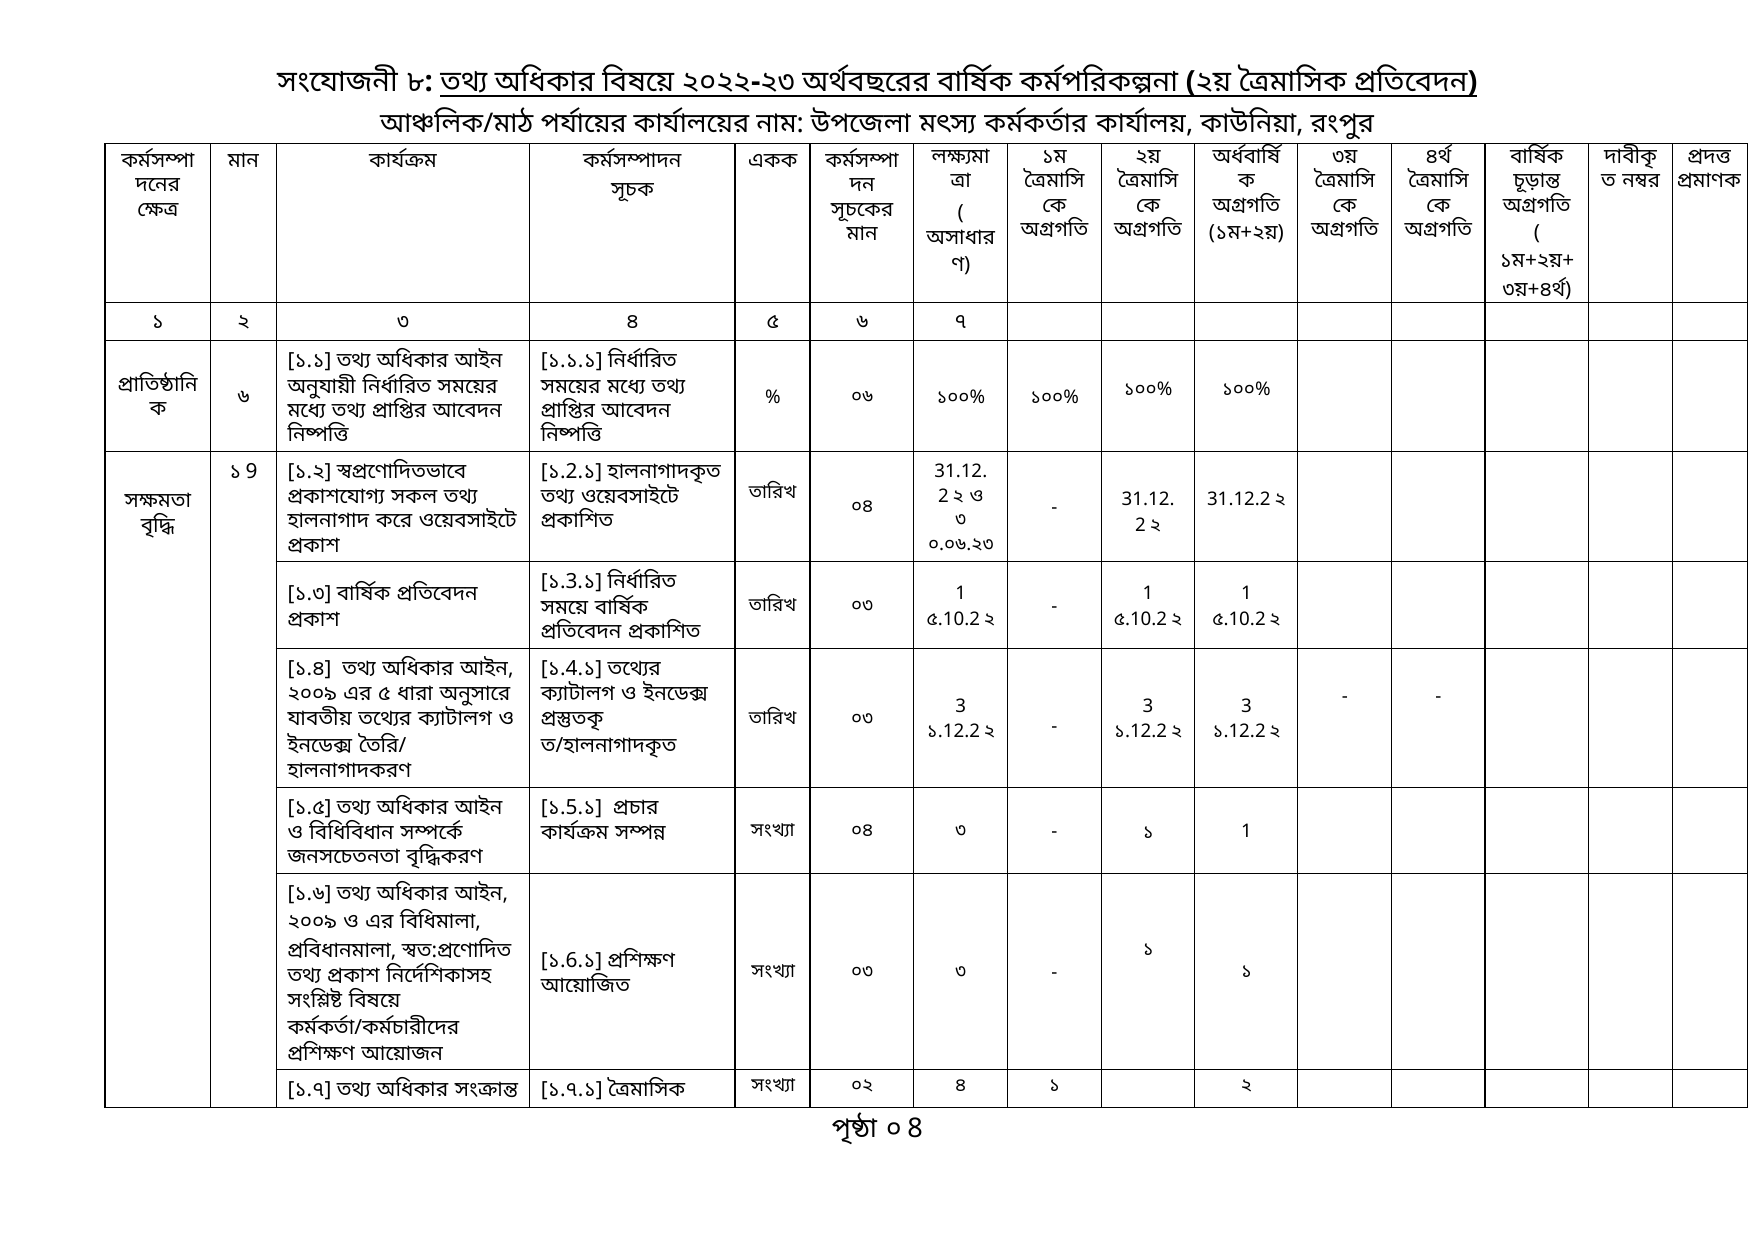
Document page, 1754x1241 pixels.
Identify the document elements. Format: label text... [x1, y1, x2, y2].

table_cell [1195, 303, 1297, 340]
table_cell [১.6.১] প্রশিক্ষণ আয়োজিত [530, 874, 734, 1069]
table_cell 1৫.10.2২ [914, 562, 1007, 648]
table_cell - [1008, 452, 1101, 561]
table_cell তারিখ [736, 562, 809, 648]
table_cell - [1392, 649, 1484, 787]
table_cell - [1008, 874, 1101, 1069]
table_cell ১ [1102, 1070, 1194, 1107]
table_cell ১ [106, 303, 210, 340]
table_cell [530, 1070, 734, 1107]
table_cell [1673, 303, 1747, 340]
table_cell [1589, 788, 1672, 873]
table_header মান [211, 144, 276, 302]
table_cell [1392, 452, 1484, 561]
table_cell ৩ [914, 788, 1007, 873]
table_cell ০৩ [811, 649, 913, 787]
table_cell [১.১] তথ্য অধিকার আইন অনুযায়ী নির্ধারিত সময়ের মধ্যে তথ্য প্রাপ্তির আবেদন নিষ্পত্তি [277, 341, 529, 451]
table_cell 3১.12.2২ [1102, 649, 1194, 787]
table_cell [1392, 1070, 1484, 1107]
table_cell [1392, 788, 1484, 873]
table_cell [1486, 874, 1588, 1069]
table_cell 31.12.2২ [1102, 452, 1194, 561]
table_header অর্ধবার্ষিক অগ্রগতি (১ম+২য়) [1195, 144, 1297, 302]
table_cell 1৫.10.2২ [1102, 562, 1194, 648]
table_cell - [1008, 562, 1101, 648]
table_header লক্ষ্যমাত্রা (অসাধারণ) [914, 144, 1007, 302]
table_cell ১ [1195, 874, 1297, 1069]
table_cell ০৪ [811, 452, 913, 561]
table_header ২য় ত্রৈমাসিকে অগ্রগতি [1102, 144, 1194, 302]
table_cell [1486, 341, 1588, 451]
table_cell [1392, 874, 1484, 1069]
table_cell ১ [1102, 788, 1194, 873]
table_cell ০২ [811, 1070, 913, 1107]
table_header কার্যক্রম [277, 144, 529, 302]
table_cell [1486, 649, 1588, 787]
table_cell ৭ [914, 303, 1007, 340]
table_cell [1589, 562, 1672, 648]
table_cell তারিখ [736, 452, 809, 561]
table_cell - [1008, 649, 1101, 787]
table_cell % [736, 341, 809, 451]
table_cell [1008, 303, 1101, 340]
table_cell [1486, 788, 1588, 873]
table_cell ২ [1195, 1070, 1297, 1107]
table_cell ০৩ [811, 562, 913, 648]
table_cell ০৩ [811, 874, 913, 1069]
table_cell ৫ [736, 303, 809, 340]
table_cell [1673, 452, 1747, 561]
table_cell [1486, 562, 1588, 648]
table_header প্রদত্ত প্রমাণক [1673, 144, 1747, 302]
table_cell [1589, 341, 1672, 451]
table_cell ১০০% [1195, 341, 1297, 451]
table_cell প্রাতিষ্ঠানিক [106, 341, 210, 451]
table_cell 31.12.2২ [1195, 452, 1297, 561]
table_header ৩য় ত্রৈমাসিকে অগ্রগতি [1298, 144, 1391, 302]
table_cell [1392, 341, 1484, 451]
table_cell তারিখ [736, 649, 809, 787]
table_header একক [736, 144, 809, 302]
table_cell [1392, 562, 1484, 648]
table_cell ২ [211, 303, 276, 340]
table_cell 3১.12.2২ [1195, 649, 1297, 787]
table_cell [1486, 303, 1588, 340]
table_header কর্মসম্পাদনের ক্ষেত্র [106, 144, 210, 302]
table_cell ৬ [811, 303, 913, 340]
table_cell [১.5.১] প্রচার কার্যক্রম সম্পন্ন [530, 788, 734, 873]
table_cell ১ [1102, 874, 1194, 1069]
table_cell ৪ [914, 1070, 1007, 1107]
table_cell 3১.12.2২ [914, 649, 1007, 787]
table_cell [1589, 874, 1672, 1069]
text সংযোজনী ৮: তথ্য অধিকার বিষয়ে ২০২২-২৩ অর্থবছরের বার্ষিক কর্মপরিকল্পনা (২য় ত্রৈমাসিক প্রতিবেদন) [105, 60, 1649, 103]
table_cell [1589, 1070, 1672, 1107]
table_cell ১০০% [1102, 341, 1194, 451]
table_cell ৩ [277, 303, 529, 340]
table_cell [1589, 452, 1672, 561]
table_cell [১.২] স্বপ্রণোদিতভাবে প্রকাশযোগ্য সকল তথ্য হালনাগাদ করে ওয়েবসাইটে প্রকাশ [277, 452, 529, 561]
table_cell [১.3.১] নির্ধারিত সময়ে বার্ষিক প্রতিবেদন প্রকাশিত [530, 562, 734, 648]
table_cell 1 [1195, 788, 1297, 873]
table_cell [1392, 303, 1484, 340]
table_header কর্মসম্পাদন সূচকের মান [811, 144, 913, 302]
table_cell [১.৫] তথ্য অধিকার আইন ও বিধিবিধান সম্পর্কে জনসচেতনতা বৃদ্ধিকরণ [277, 788, 529, 873]
table_cell ১9 [211, 452, 276, 1107]
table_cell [277, 1070, 529, 1107]
table_cell ৩ [914, 874, 1007, 1069]
table_header দাবীকৃত নম্বর [1589, 144, 1672, 302]
table_cell [1298, 303, 1391, 340]
table_cell [১.4.১] তথ্যের ক্যাটালগ ও ইনডেক্স প্রস্তুতকৃত/হালনাগাদকৃত [530, 649, 734, 787]
table_cell [১.৪] তথ্য অধিকার আইন, ২০০৯ এর ৫ ধারা অনুসারে যাবতীয় তথ্যের ক্যাটালগ ও ইনডেক্স তৈরি/ হালনাগাদকরণ [277, 649, 529, 787]
table_cell [1589, 649, 1672, 787]
table_cell ০৬ [811, 341, 913, 451]
table_cell ১ [1008, 1070, 1101, 1107]
table_cell [১.১.১] নির্ধারিত সময়ের মধ্যে তথ্য প্রাপ্তির আবেদন নিষ্পত্তি [530, 341, 734, 451]
table_cell [1673, 341, 1747, 451]
table_cell [1298, 788, 1391, 873]
table_cell ০৪ [811, 788, 913, 873]
table_cell [1673, 1070, 1747, 1107]
table_cell সক্ষমতা বৃদ্ধি [106, 452, 210, 1107]
table_cell [1298, 562, 1391, 648]
table_cell - [1008, 788, 1101, 873]
text আঞ্চলিক/মাঠ পর্যায়ের কার্যালয়ের নাম: উপজেলা মৎস্য কর্মকর্তার কার্যালয়, কাউনিয়া, রংপুর [105, 103, 1649, 143]
table_cell [1673, 788, 1747, 873]
table_cell [1298, 1070, 1391, 1107]
table_cell সংখ্যা [736, 788, 809, 873]
table_cell [1102, 303, 1194, 340]
table_cell সংখ্যা [736, 1070, 809, 1107]
table_cell [1673, 649, 1747, 787]
table_cell [1589, 303, 1672, 340]
table_cell ১০০% [914, 341, 1007, 451]
table_cell [1486, 452, 1588, 561]
table_cell [1673, 874, 1747, 1069]
table_cell - [1298, 649, 1391, 787]
table_cell [1673, 562, 1747, 648]
table_cell [১.৬] তথ্য অধিকার আইন, ২০০৯ ও এর বিধিমালা, প্রবিধানমালা, স্বত:প্রণোদিত তথ্য প্রকাশ নির্দেশিকাসহ সংশ্লিষ্ট বিষয়ে কর্মকর্তা/কর্মচারীদের প্রশিক্ষণ আয়োজন [277, 874, 529, 1069]
table_cell ৬ [211, 341, 276, 451]
table_header ১ম ত্রৈমাসিকে অগ্রগতি [1008, 144, 1101, 302]
table_header ৪র্থ ত্রৈমাসিকে অগ্রগতি [1392, 144, 1484, 302]
table_cell [1298, 452, 1391, 561]
table_cell ১০০% [1008, 341, 1101, 451]
table_header বার্ষিক চূড়ান্ত অগ্রগতি (১ম+২য়+৩য়+৪র্থ) [1486, 144, 1588, 302]
table_cell [1298, 874, 1391, 1069]
table_header কর্মসম্পাদন সূচক [530, 144, 734, 302]
table_cell [১.2.১] হালনাগাদকৃত তথ্য ওয়েবসাইটে প্রকাশিত [530, 452, 734, 561]
table_cell [1486, 1070, 1588, 1107]
table_cell [1298, 341, 1391, 451]
table_cell সংখ্যা [736, 874, 809, 1069]
table_cell ৪ [530, 303, 734, 340]
table_cell 31.12.2২ ও ৩০.০৬.২৩ [914, 452, 1007, 561]
table_cell [১.৩] বার্ষিক প্রতিবেদন প্রকাশ [277, 562, 529, 648]
table_cell 1৫.10.2২ [1195, 562, 1297, 648]
